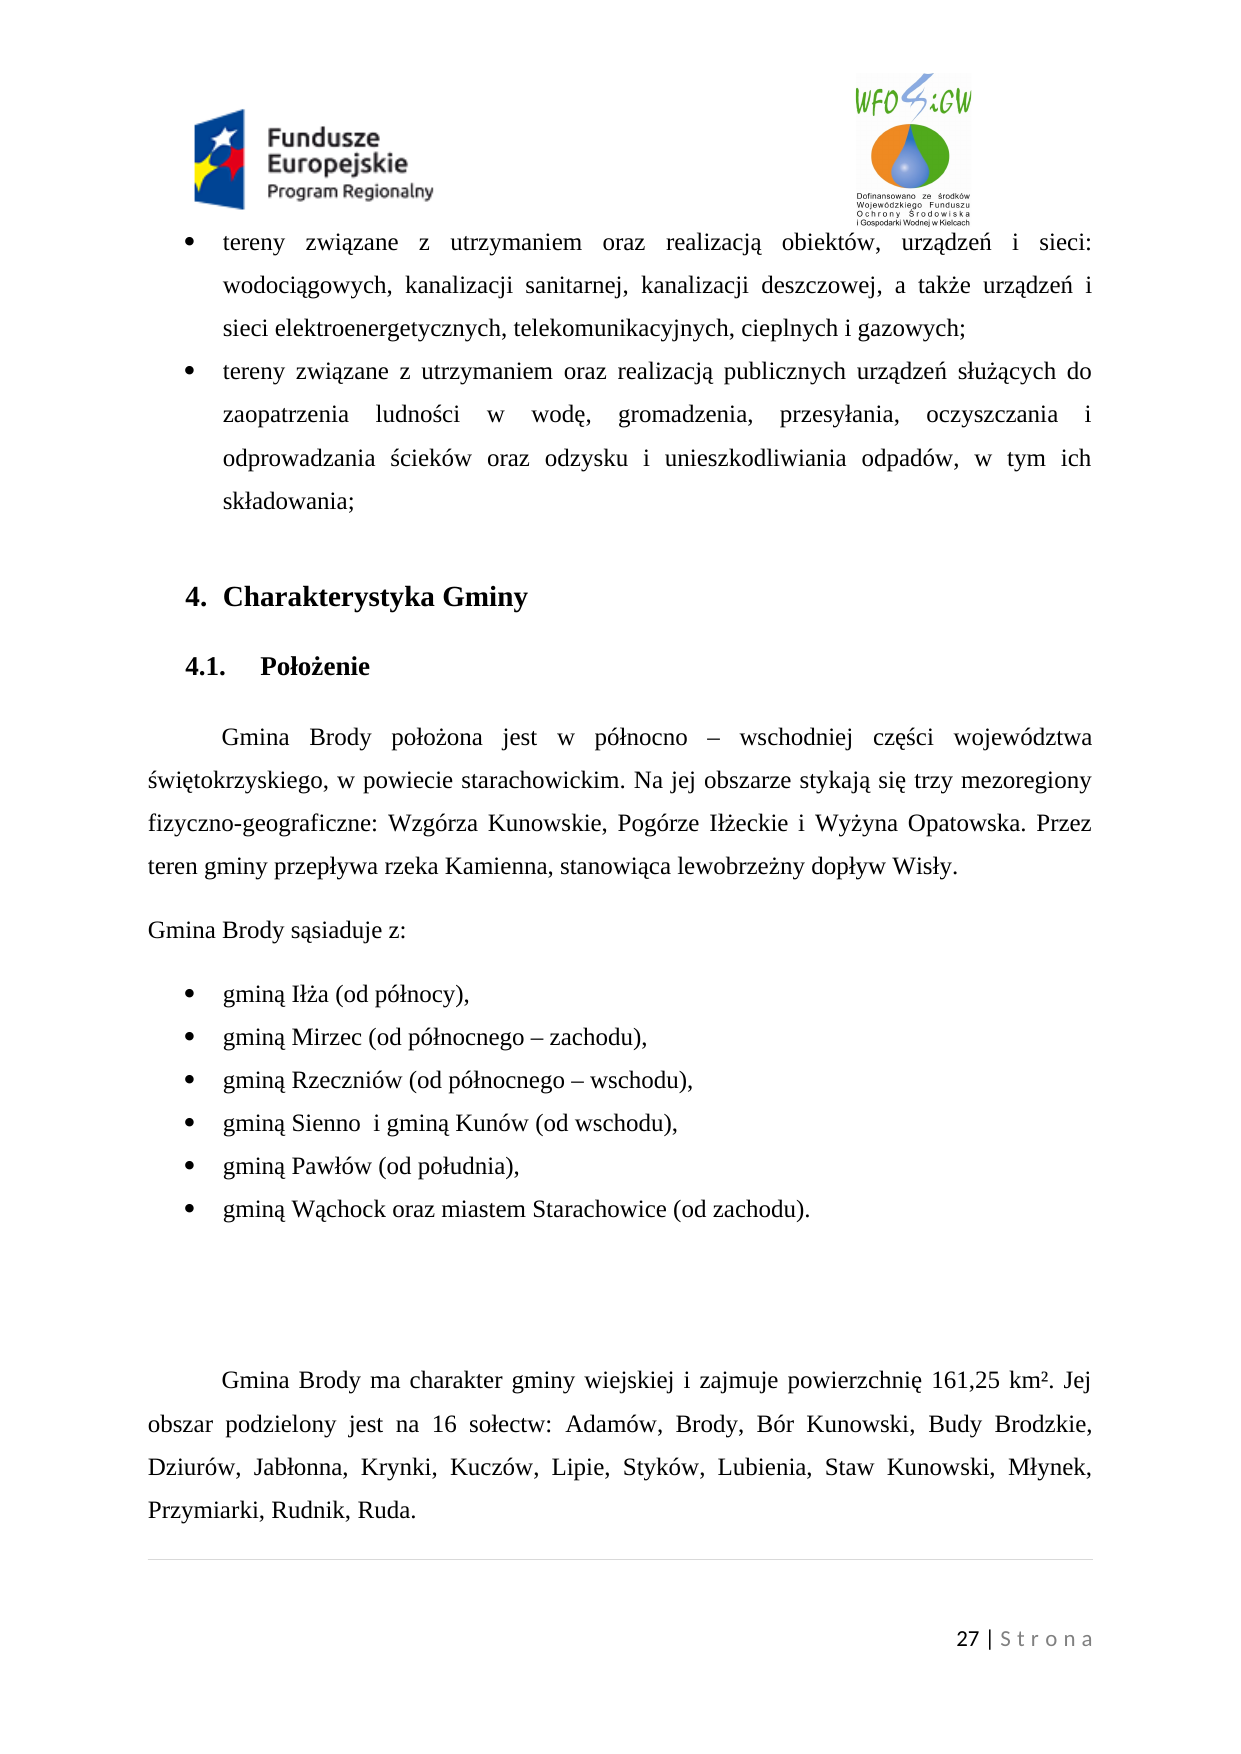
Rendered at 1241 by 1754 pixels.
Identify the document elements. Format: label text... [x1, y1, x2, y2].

list gminą Sienno i gminą Kunów (od wschodu), [185, 1108, 1093, 1137]
picture [173, 97, 463, 227]
text Gmina Brody sąsiaduje z: [148, 915, 1093, 944]
list gminą Pawłów (od południa), [185, 1151, 1093, 1180]
list gminą Mirzec (od północnego – zachodu), [185, 1022, 1093, 1051]
text Gmina Brody ma charakter gminy wiejskiej i zajmuje powierzchnię 161,25 km². Jej obszar podzielony jest na 16 sołectw: Adamów, Brody, Bór Kunowski, Budy Brodzkie, Dziurów, Jabłonna, Krynki, Kuczów, Lipie, Styków, Lubienia, Staw Kunowski, Młynek, Przymiarki, Rudnik, Ruda. [148, 1366, 1093, 1524]
list tereny związane z utrzymaniem oraz realizacją publicznych urządzeń służących do zaopatrzenia ludności w wodę, gromadzenia, przesyłania, oczyszczania i odprowadzania ścieków oraz odzysku i unieszkodliwiania odpadów, w tym ich składowania; [185, 356, 1093, 514]
subtitle Charakterystyka Gminy [185, 579, 1093, 612]
list gminą Rzeczniów (od północnego – wschodu), [185, 1065, 1093, 1094]
text Gmina Brody położona jest w północno – wschodniej części województwa świętokrzyskiego, w powiecie starachowickim. Na jej obszarze stykają się trzy mezoregiony fizyczno-geograficzne: Wzgórza Kunowskie, Pogórze Iłżeckie i Wyżyna Opatowska. Przez teren gminy przepływa rzeka Kamienna, stanowiąca lewobrzeżny dopływ Wisły. [148, 722, 1093, 880]
list gminą Iłża (od północy), [185, 979, 1093, 1008]
list tereny związane z utrzymaniem oraz realizacją obiektów, urządzeń i sieci: wodociągowych, kanalizacji sanitarnej, kanalizacji deszczowej, a także urządzeń i sieci elektroenergetycznych, telekomunikacyjnych, cieplnych i gazowych; [185, 227, 1093, 342]
subtitle Położenie [185, 650, 1093, 681]
picture [855, 73, 972, 227]
list gminą Wąchock oraz miastem Starachowice (od zachodu). [185, 1194, 1093, 1223]
